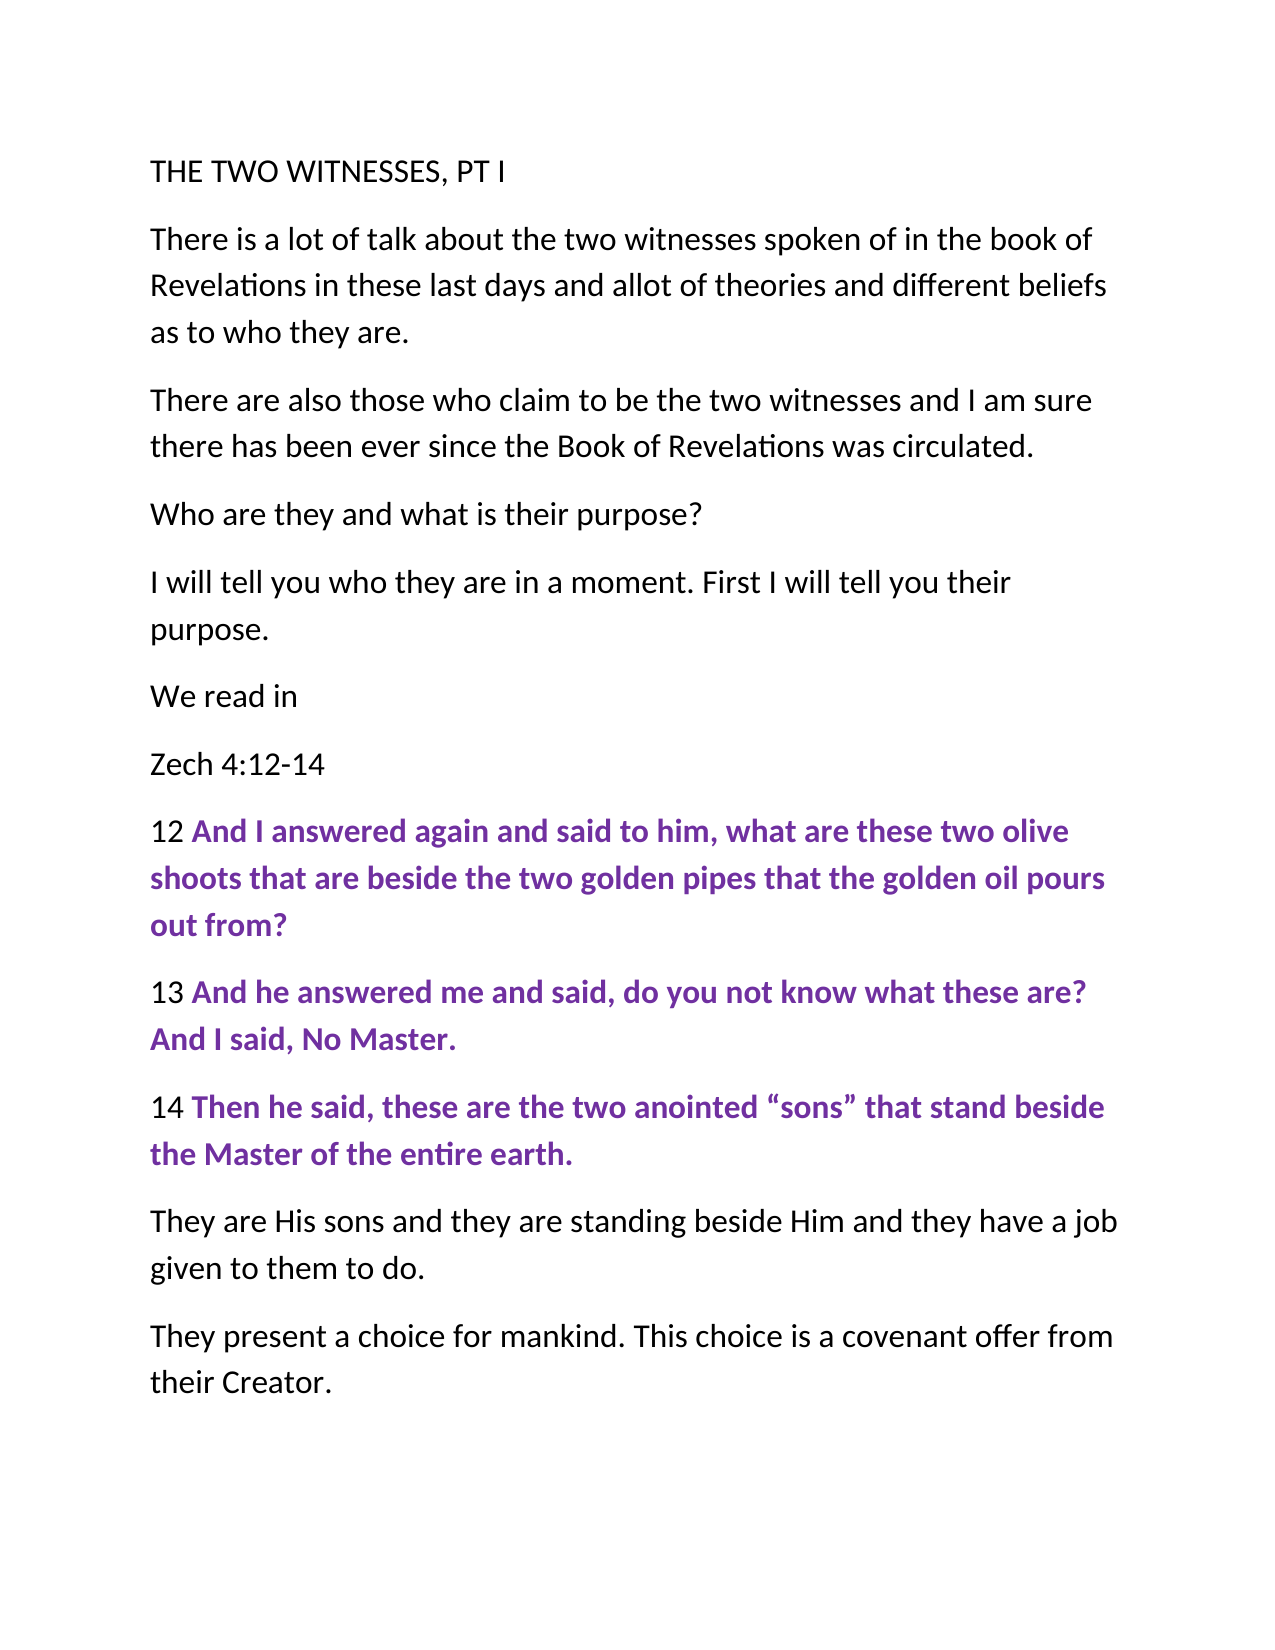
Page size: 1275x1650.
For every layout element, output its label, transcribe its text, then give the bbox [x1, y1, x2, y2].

text They present a choice for mankind. This choice is a covenant offer from their Creator. [150, 1314, 1125, 1402]
text There are also those who claim to be the two witnesses and I am sure there has been ever since the Book of Revelations was circulated. [150, 379, 1125, 466]
text They are His sons and they are standing beside Him and they have a job given to them to do. [150, 1200, 1125, 1288]
text I will tell you who they are in a moment. First I will tell you their purpose. [150, 561, 1125, 648]
text THE TWO WITNESSES, PT I [150, 150, 1125, 191]
text 12 And I answered again and said to him, what are these two olive shoots that are beside the two golden pipes that the golden oil pours out from? [150, 810, 1125, 944]
text Who are they and what is their purpose? [150, 493, 1125, 534]
text 14 Then he said, these are the two anointed “sons” that stand beside the Master of the entire earth. [150, 1086, 1125, 1173]
text There is a lot of talk about the two witnesses spoken of in the book of Revelations in these last days and allot of theories and different beliefs as to who they are. [150, 218, 1125, 352]
text 13 And he answered me and said, do you not know what these are? And I said, No Master. [150, 971, 1125, 1059]
text Zech 4:12-14 [150, 743, 1125, 783]
text We read in [150, 675, 1125, 716]
